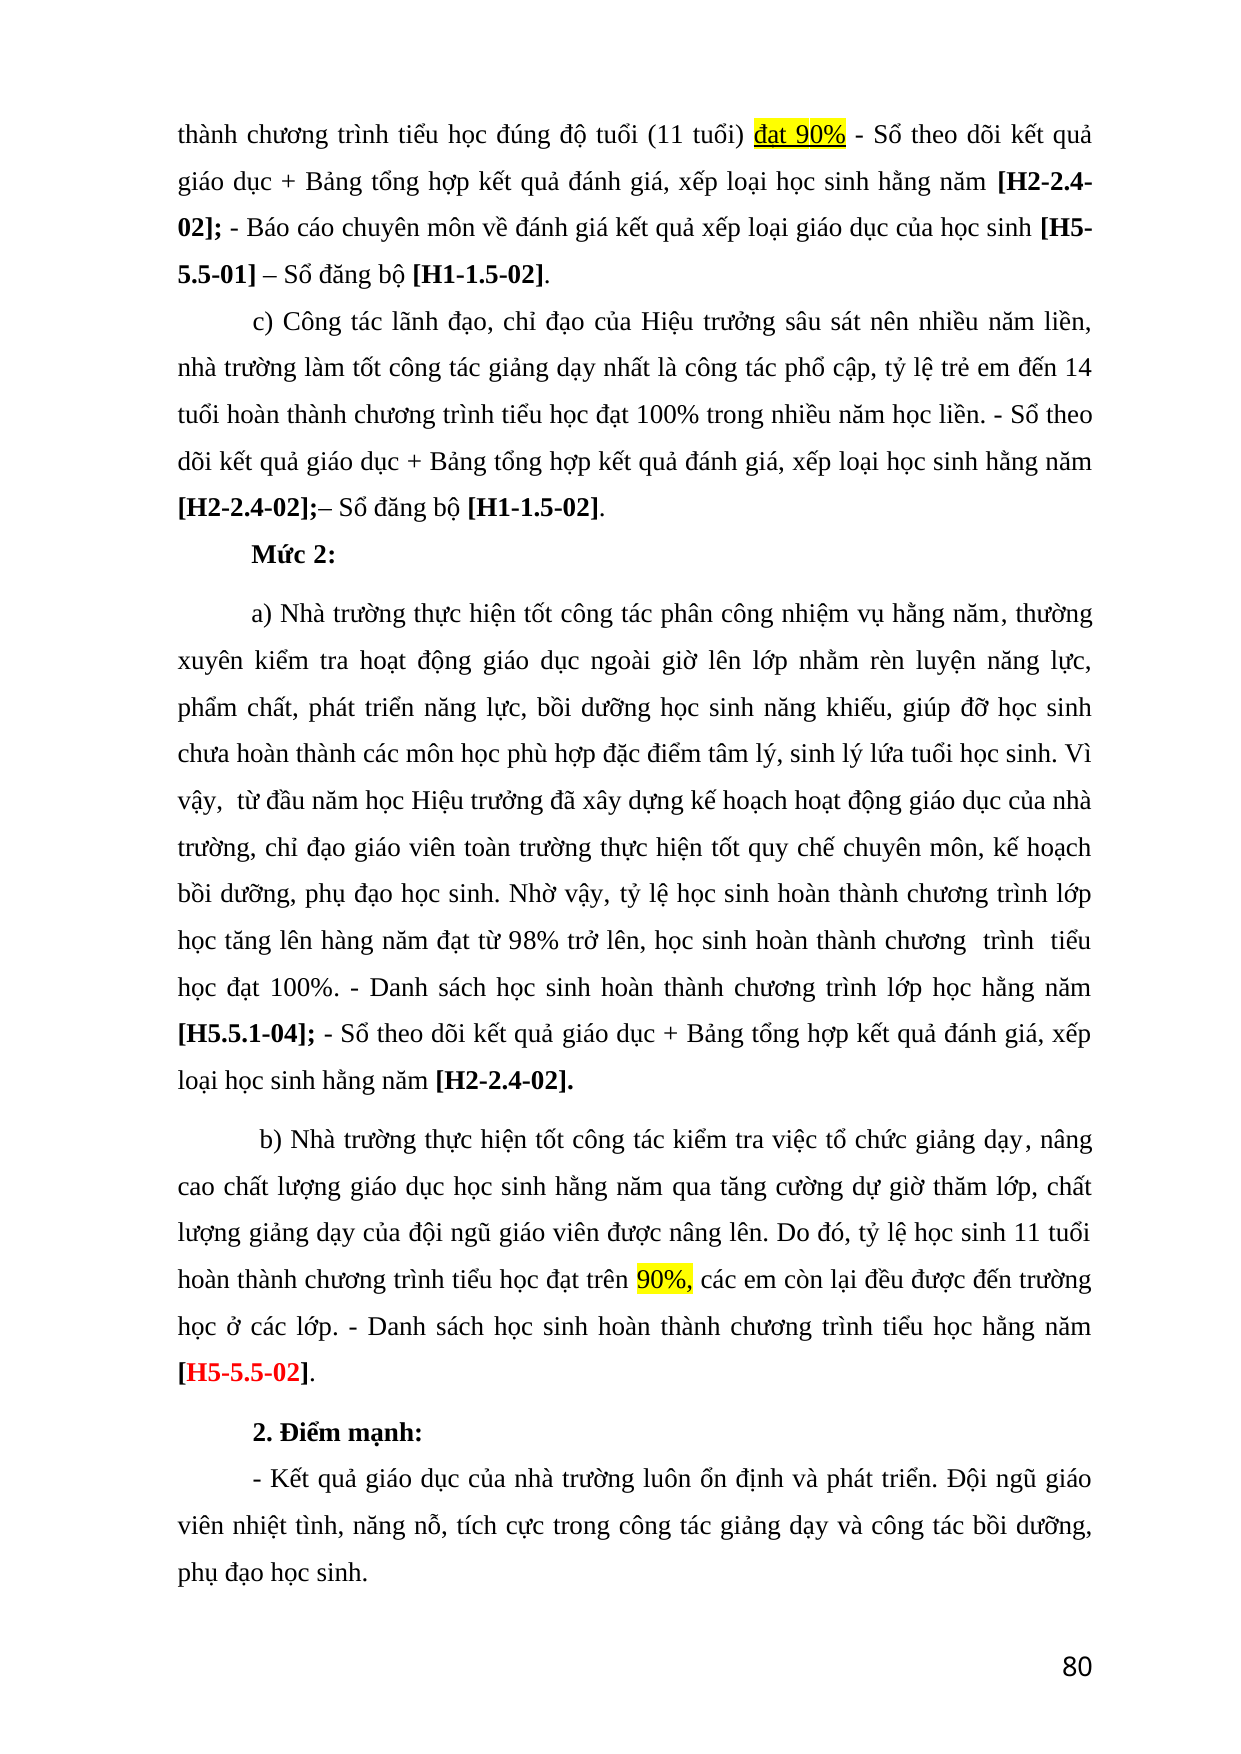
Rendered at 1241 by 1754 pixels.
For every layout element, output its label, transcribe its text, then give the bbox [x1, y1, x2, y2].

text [177, 118, 1093, 289]
text Mức 2: [177, 538, 1093, 569]
text a) Nhà trường thực hiện tốt công tác phân công nhiệm vụ hằng năm, thường xuyên kiểm tra hoạt động giáo dục ngoài giờ lên lớp nhằm rèn luyện năng lực, phẩm chất, phát triển năng lực, bồi dưỡng học sinh năng khiếu, giúp đỡ học sinh chưa hoàn thành các môn học phù hợp đặc điểm tâm lý, sinh lý lứa tuổi học sinh. Vì vậy, từ đầu năm học Hiệu trưởng đã xây dựng kế hoạch hoạt động giáo dục của nhà trường, chỉ đạo giáo viên toàn trường thực hiện tốt quy chế chuyên môn, kế hoạch bồi dưỡng, phụ đạo học sinh. Nhờ vậy, tỷ lệ học sinh hoàn thành chương trình lớp học tăng lên hàng năm đạt từ 98% trở lên, học sinh hoàn thành chương trình tiểu học đạt 100%. - Danh sách học sinh hoàn thành chương trình lớp học hằng năm [H5.5.1-04]; - Sổ theo dõi kết quả giáo dục + Bảng tổng hợp kết quả đánh giá, xếp loại học sinh hằng năm [H2-2.4-02]. [177, 597, 1093, 1095]
text b) Nhà trường thực hiện tốt công tác kiểm tra việc tổ chức giảng dạy, nâng cao chất lượng giáo dục học sinh hằng năm qua tăng cường dự giờ thăm lớp, chất lượng giảng dạy của đội ngũ giáo viên được nâng lên. Do đó, tỷ lệ học sinh 11 tuổi hoàn thành chương trình tiểu học đạt trên 90%, các em còn lại đều được đến trường học ở các lớp. - Danh sách học sinh hoàn thành chương trình tiểu học hằng năm [H5-5.5-02]. [177, 1123, 1093, 1388]
text c) Công tác lãnh đạo, chỉ đạo của Hiệu trưởng sâu sát nên nhiều năm liền, nhà trường làm tốt công tác giảng dạy nhất là công tác phổ cập, tỷ lệ trẻ em đến 14 tuổi hoàn thành chương trình tiểu học đạt 100% trong nhiều năm học liền. - Sổ theo dõi kết quả giáo dục + Bảng tổng hợp kết quả đánh giá, xếp loại học sinh hằng năm [H2-2.4-02];– Sổ đăng bộ [H1-1.5-02]. [177, 305, 1093, 523]
text - Kết quả giáo dục của nhà trường luôn ổn định và phát triển. Đội ngũ giáo viên nhiệt tình, năng nỗ, tích cực trong công tác giảng dạy và công tác bồi dưỡng, phụ đạo học sinh. [177, 1462, 1093, 1587]
text 2. Điểm mạnh: [177, 1416, 1093, 1447]
